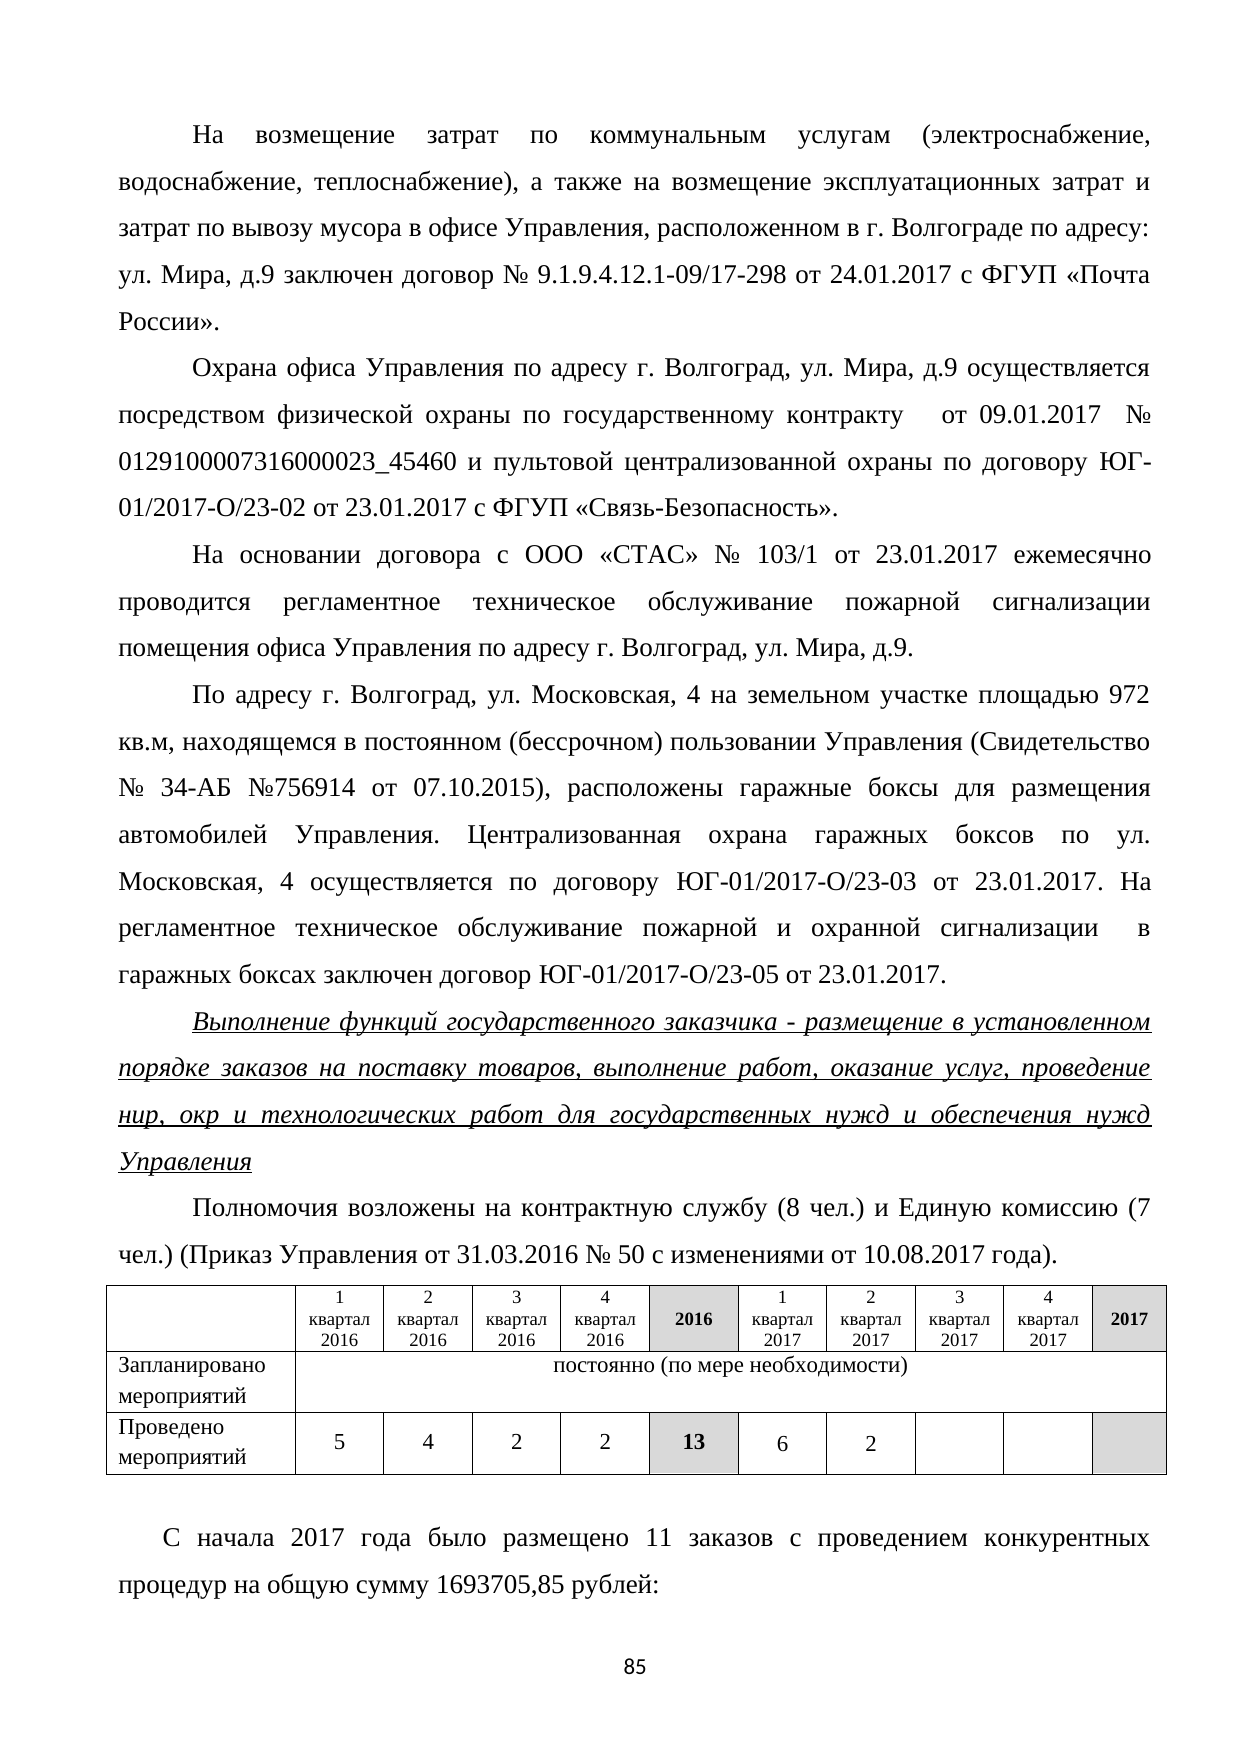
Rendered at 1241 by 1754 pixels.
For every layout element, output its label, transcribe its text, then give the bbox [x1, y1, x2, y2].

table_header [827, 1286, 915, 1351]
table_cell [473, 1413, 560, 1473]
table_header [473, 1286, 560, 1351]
text Выполнение функций государственного заказчика - размещение в установленном порядке заказов на поставку товаров, выполнение работ, оказание услуг, проведение нир, окр и технологических работ для государственных нужд и обеспечения нужд Управления [118, 1127, 1152, 1176]
text Полномочия возложены на контрактную службу (8 чел.) и Единую комиссию (7 чел.) (Приказ Управления от 31.03.2016 № 50 с изменениями от 10.08.2017 года). [118, 1191, 1152, 1269]
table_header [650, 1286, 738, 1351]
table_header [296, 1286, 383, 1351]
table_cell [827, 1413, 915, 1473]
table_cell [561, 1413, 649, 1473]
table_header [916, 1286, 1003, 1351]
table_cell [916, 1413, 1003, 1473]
text На основании договора с ООО «СТАС» № 103/1 от 23.01.2017 ежемесячно проводится регламентное техническое обслуживание пожарной сигнализации помещения офиса Управления по адресу г. Волгоград, ул. Мира, д.9. [118, 538, 1152, 663]
text С начала 2017 года было размещено 11 заказов с проведением конкурентных процедур на общую сумму 1693705,85 рублей: [118, 1521, 1152, 1599]
text Охрана офиса Управления по адресу г. Волгоград, ул. Мира, д.9 осуществляется посредством физической охраны по государственному контракту от 09.01.2017 № 0129100007316000023_45460 и пультовой централизованной охраны по договору ЮГ-01/2017-О/23-02 от 23.01.2017 с ФГУП «Связь-Безопасность». [118, 351, 1152, 523]
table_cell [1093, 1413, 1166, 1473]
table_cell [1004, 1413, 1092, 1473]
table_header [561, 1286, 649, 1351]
text Выполнение функций государственного заказчика - размещение в установленном порядке заказов на поставку товаров, выполнение работ, оказание услуг, проведение нир, окр и технологических работ для государственных нужд и обеспечения нужд Управления [118, 1005, 1152, 1079]
text На возмещение затрат по коммунальным услугам (электроснабжение, водоснабжение, теплоснабжение), а также на возмещение эксплуатационных затрат и затрат по вывозу мусора в офисе Управления, расположенном в г. Волгограде по адресу: ул. Мира, д.9 заключен договор № 9.1.9.4.12.1-09/17-298 от 24.01.2017 с ФГУП «Почта России». [118, 118, 1152, 336]
text По адресу г. Волгоград, ул. Московская, 4 на земельном участке площадью 972 кв.м, находящемся в постоянном (бессрочном) пользовании Управления (Свидетельство № 34-АБ №756914 от 07.10.2015), расположены гаражные боксы для размещения автомобилей Управления. Централизованная охрана гаражных боксов по ул. Московская, 4 осуществляется по договору ЮГ-01/2017-О/23-03 от 23.01.2017. На регламентное техническое обслуживание пожарной и охранной сигнализации в гаражных боксах заключен договор ЮГ-01/2017-О/23-05 от 23.01.2017. [118, 678, 1152, 989]
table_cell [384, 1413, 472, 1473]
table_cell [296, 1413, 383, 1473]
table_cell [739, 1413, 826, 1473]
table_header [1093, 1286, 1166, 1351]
text Выполнение функций государственного заказчика - размещение в установленном порядке заказов на поставку товаров, выполнение работ, оказание услуг, проведение нир, окр и технологических работ для государственных нужд и обеспечения нужд Управления [118, 1080, 1152, 1125]
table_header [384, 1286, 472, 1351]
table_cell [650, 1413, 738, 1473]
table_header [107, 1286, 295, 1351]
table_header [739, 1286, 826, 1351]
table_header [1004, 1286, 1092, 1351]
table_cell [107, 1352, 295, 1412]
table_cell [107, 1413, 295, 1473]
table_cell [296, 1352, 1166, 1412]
